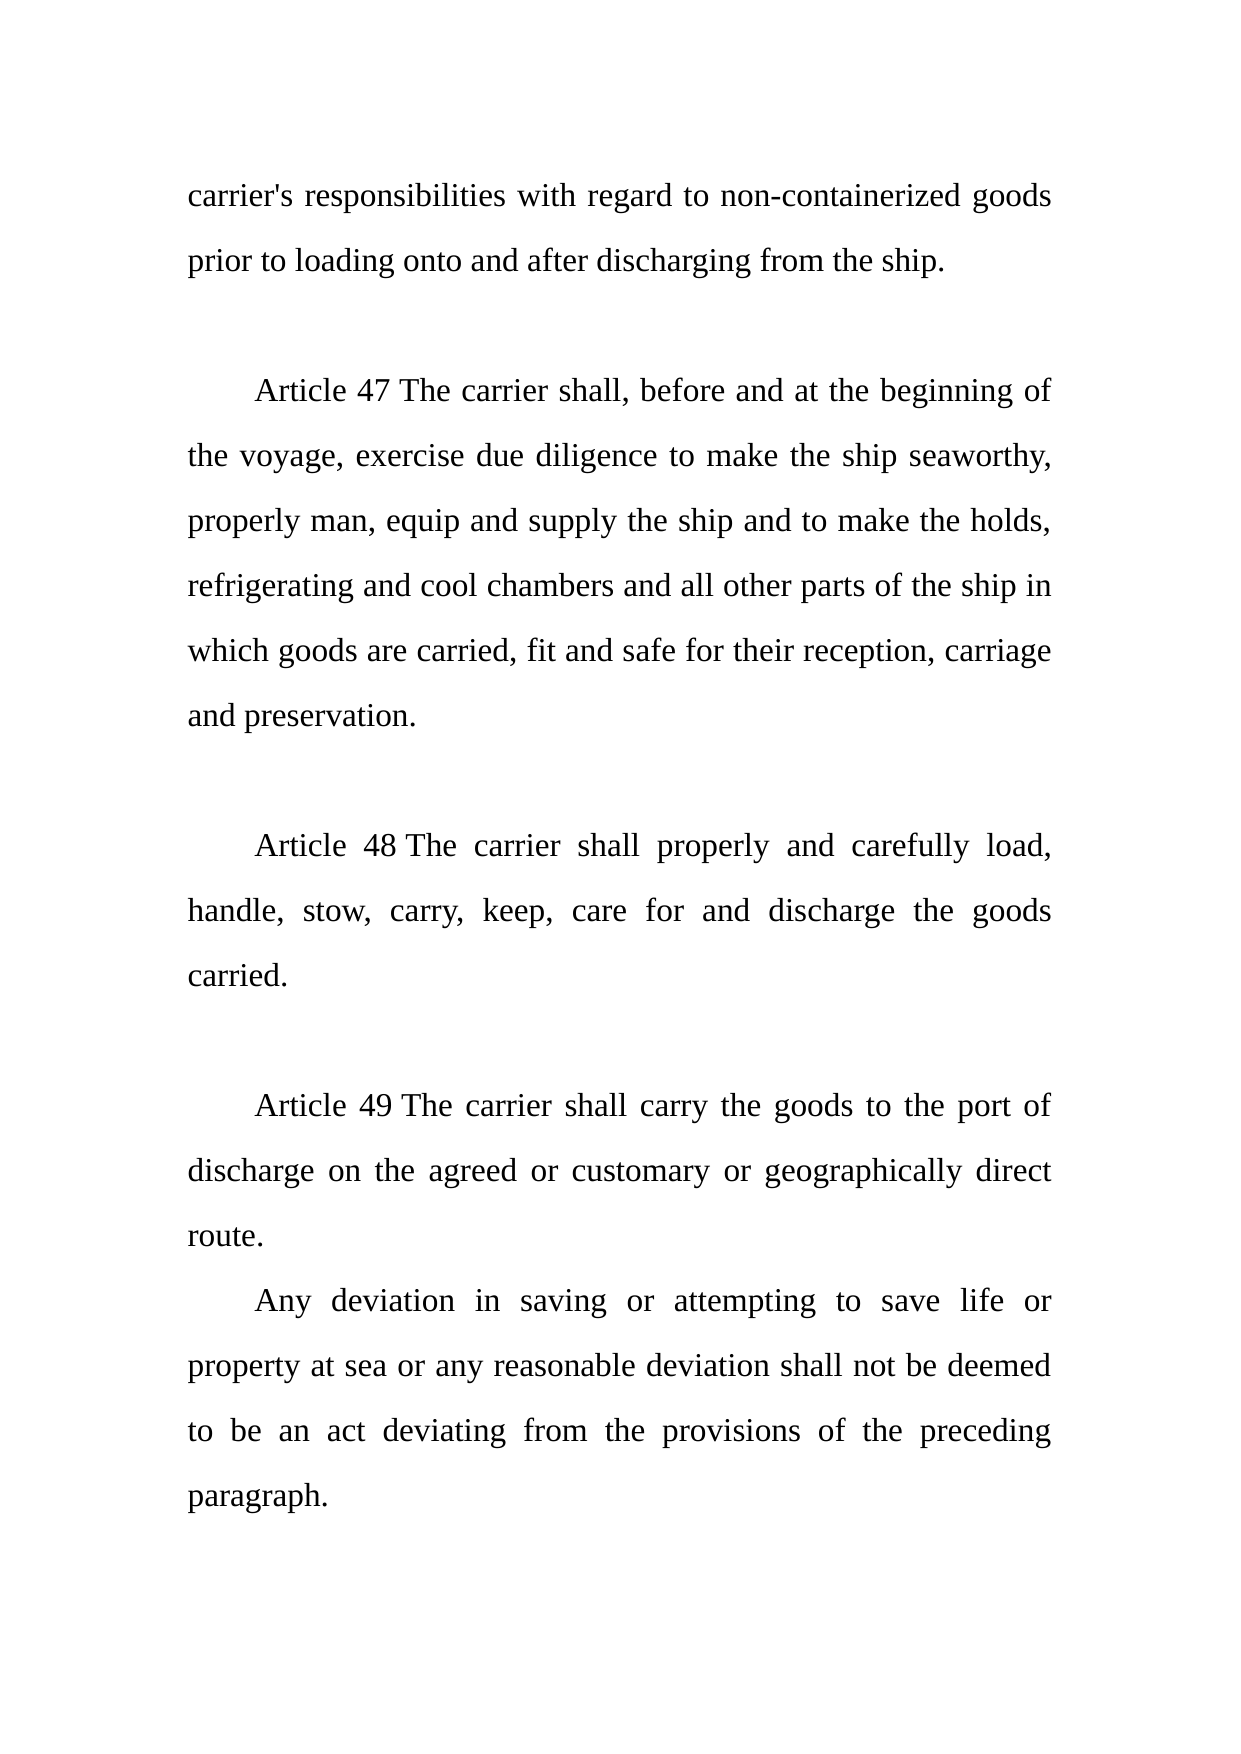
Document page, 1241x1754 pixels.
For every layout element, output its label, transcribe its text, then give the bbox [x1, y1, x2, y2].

text Article 49 The carrier shall carry the goods to the port of discharge on the agreed or customary or geographically direct route. [187, 1072, 1053, 1267]
text Article 47 The carrier shall, before and at the beginning of the voyage, exercise due diligence to make the ship seaworthy, properly man, equip and supply the ship and to make the holds, refrigerating and cool chambers and all other parts of the ship in which goods are carried, fit and safe for their reception, carriage and preservation. [187, 357, 1053, 747]
text Any deviation in saving or attempting to save life or property at sea or any reasonable deviation shall not be deemed to be an act deviating from the provisions of the preceding paragraph. [187, 1267, 1053, 1527]
text Article 48 The carrier shall properly and carefully load, handle, stow, carry, keep, care for and discharge the goods carried. [187, 812, 1053, 1007]
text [187, 162, 1053, 292]
